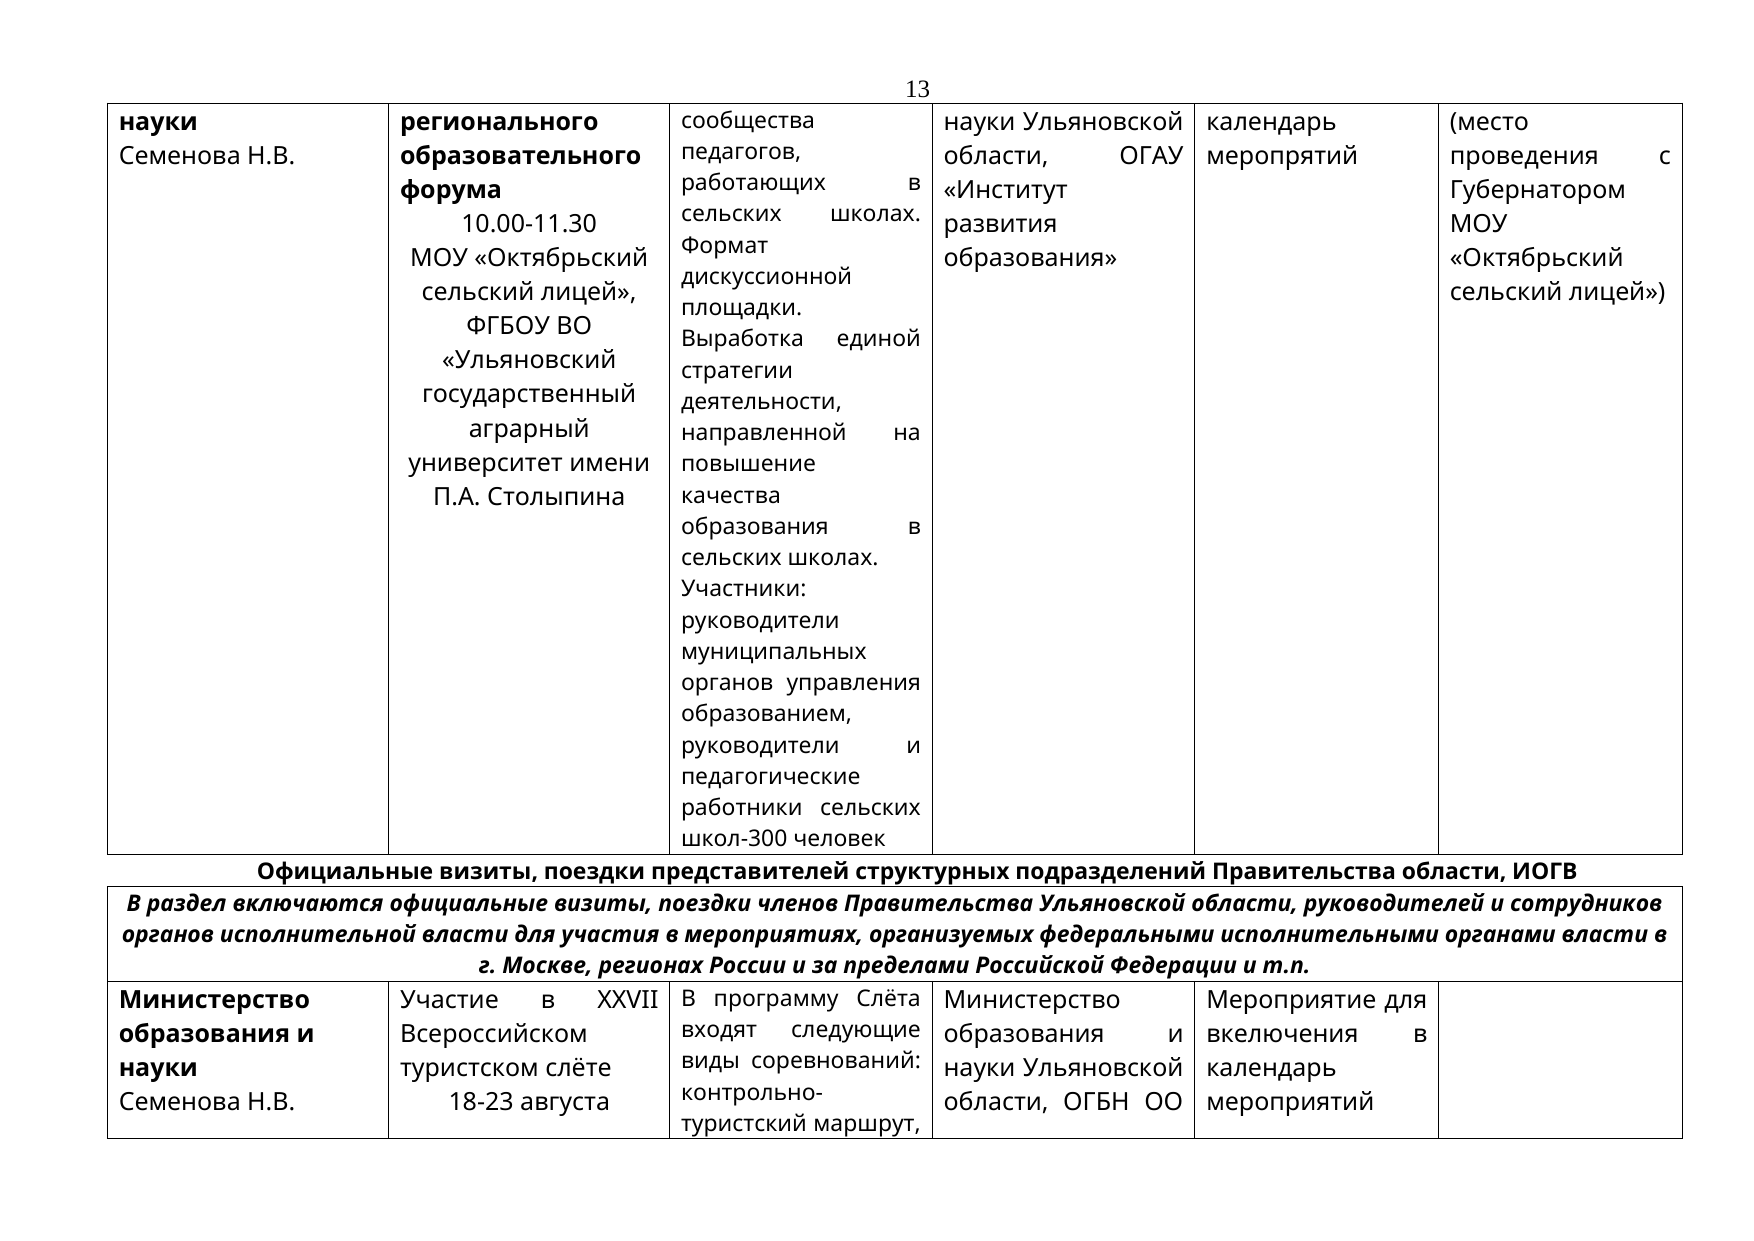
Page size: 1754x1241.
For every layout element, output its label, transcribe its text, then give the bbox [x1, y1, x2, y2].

table_cell [1439, 982, 1682, 1138]
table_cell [670, 982, 932, 1138]
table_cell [1195, 104, 1438, 854]
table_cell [933, 104, 1194, 854]
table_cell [108, 104, 388, 854]
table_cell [389, 104, 669, 854]
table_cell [389, 982, 669, 1138]
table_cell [670, 104, 932, 854]
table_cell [933, 982, 1194, 1138]
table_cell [1195, 982, 1438, 1138]
table_header В раздел включаются официальные визиты, поездки членов Правительства Ульяновской области, руководителей и сотрудников органов исполнительной власти для участия в мероприятиях, организуемых федеральными исполнительными органами власти в г. Москве, регионах России и за пределами Российской Федерации и т.п. [108, 887, 1682, 981]
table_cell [108, 982, 388, 1138]
text Официальные визиты, поездки представителей структурных подразделений Правительства области, ИОГВ [118, 855, 1716, 886]
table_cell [1439, 104, 1682, 854]
